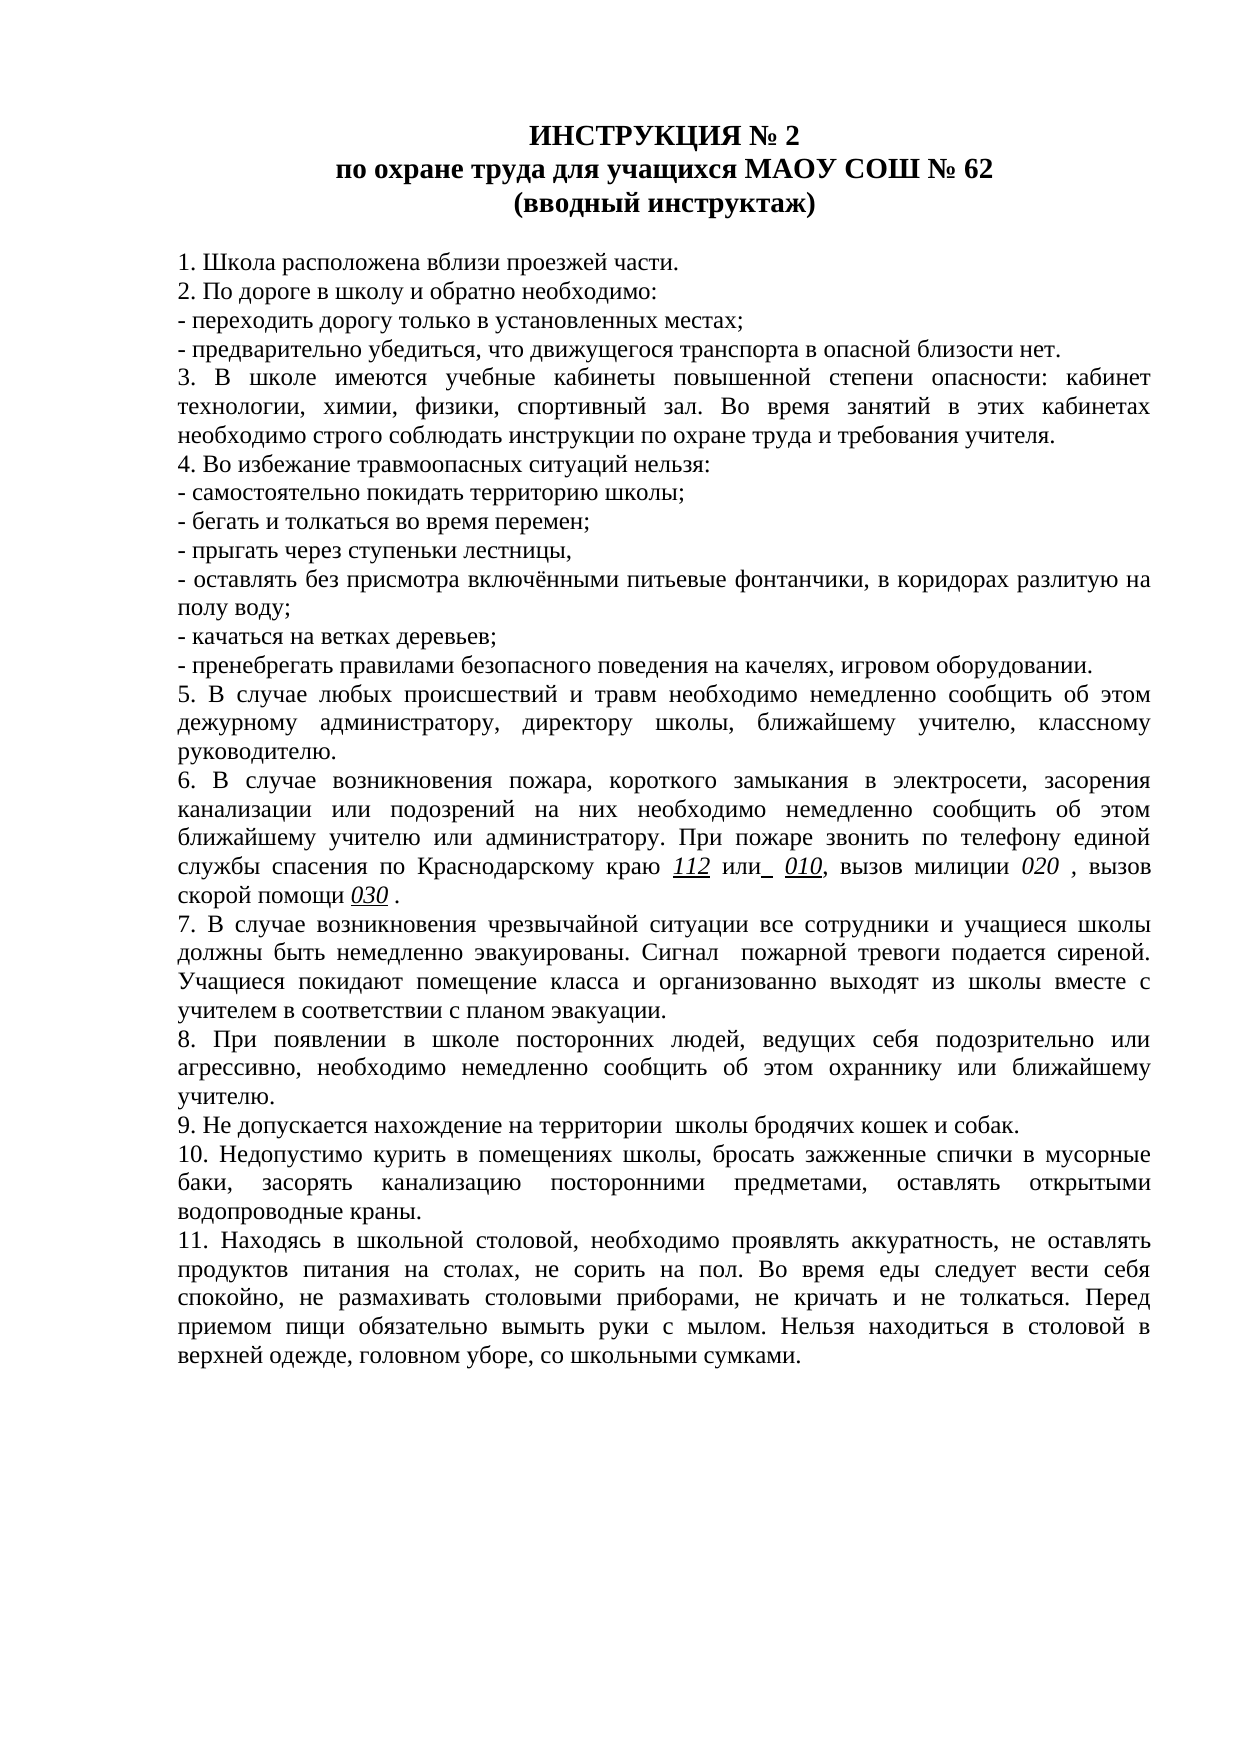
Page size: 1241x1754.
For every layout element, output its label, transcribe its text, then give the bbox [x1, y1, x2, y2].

text - бегать и толкаться во время перемен; [177, 506, 1152, 535]
text 7. В случае возникновения чрезвычайной ситуации все сотрудники и учащиеся школы должны быть немедленно эвакуированы. Сигнал пожарной тревоги подается сиреной. Учащиеся покидают помещение класса и организованно выходят из школы вместе с учителем в соответствии с планом эвакуации. [177, 909, 1152, 1024]
text - переходить дорогу только в установленных местах; [177, 305, 1152, 334]
text 3. В школе имеются учебные кабинеты повышенной степени опасности: кабинет технологии, химии, физики, спортивный зал. Во время занятий в этих кабинетах необходимо строго соблюдать инструкции по охране труда и требования учителя. [177, 362, 1152, 449]
text 9. Не допускается нахождение на территории школы бродячих кошек и собак. [177, 1110, 1152, 1139]
text 2. По дороге в школу и обратно необходимо: [177, 276, 1152, 305]
text 10. Недопустимо курить в помещениях школы, бросать зажженные спички в мусорные баки, засорять канализацию посторонними предметами, оставлять открытыми водопроводные краны. [177, 1139, 1152, 1225]
text 8. При появлении в школе посторонних людей, ведущих себя подозрительно или агрессивно, необходимо немедленно сообщить об этом охраннику или ближайшему учителю. [177, 1024, 1152, 1110]
text - прыгать через ступеньки лестницы, [177, 535, 1152, 564]
text 4. Во избежание травмоопасных ситуаций нельзя: [177, 449, 1152, 477]
text - оставлять без присмотра включёнными питьевые фонтанчики, в коридорах разлитую на полу воду; [177, 564, 1152, 621]
text - самостоятельно покидать территорию школы; [177, 477, 1152, 506]
text 5. В случае любых происшествий и травм необходимо немедленно сообщить об этом дежурному администратору, директору школы, ближайшему учителю, классному руководителю. [177, 679, 1152, 765]
text 11. Находясь в школьной столовой, необходимо проявлять аккуратность, не оставлять продуктов питания на столах, не сорить на пол. Во время еды следует вести себя спокойно, не размахивать столовыми приборами, не кричать и не толкаться. Перед приемом пищи обязательно вымыть руки с мылом. Нельзя находиться в столовой в верхней одежде, головном уборе, со школьными сумками. [177, 1225, 1152, 1369]
text 6. В случае возникновения пожара, короткого замыкания в электросети, засорения канализации или подозрений на них необходимо немедленно сообщить об этом ближайшему учителю или администратору. При пожаре звонить по телефону единой службы спасения по Краснодарскому краю 112 или 010, вызов милиции 020 , вызов скорой помощи 030 . [177, 765, 1152, 909]
text (вводный инструктаж) [177, 185, 1152, 219]
subtitle ИНСТРУКЦИЯ № 2 [177, 118, 1152, 152]
text - качаться на ветках деревьев; [177, 621, 1152, 650]
text - пренебрегать правилами безопасного поведения на качелях, игровом оборудовании. [177, 650, 1152, 679]
text по охране труда для учащихся МАОУ СОШ № 62 [177, 152, 1152, 185]
text - предварительно убедиться, что движущегося транспорта в опасной близости нет. [177, 334, 1152, 362]
text 1. Школа расположена вблизи проезжей части. [177, 247, 1152, 276]
